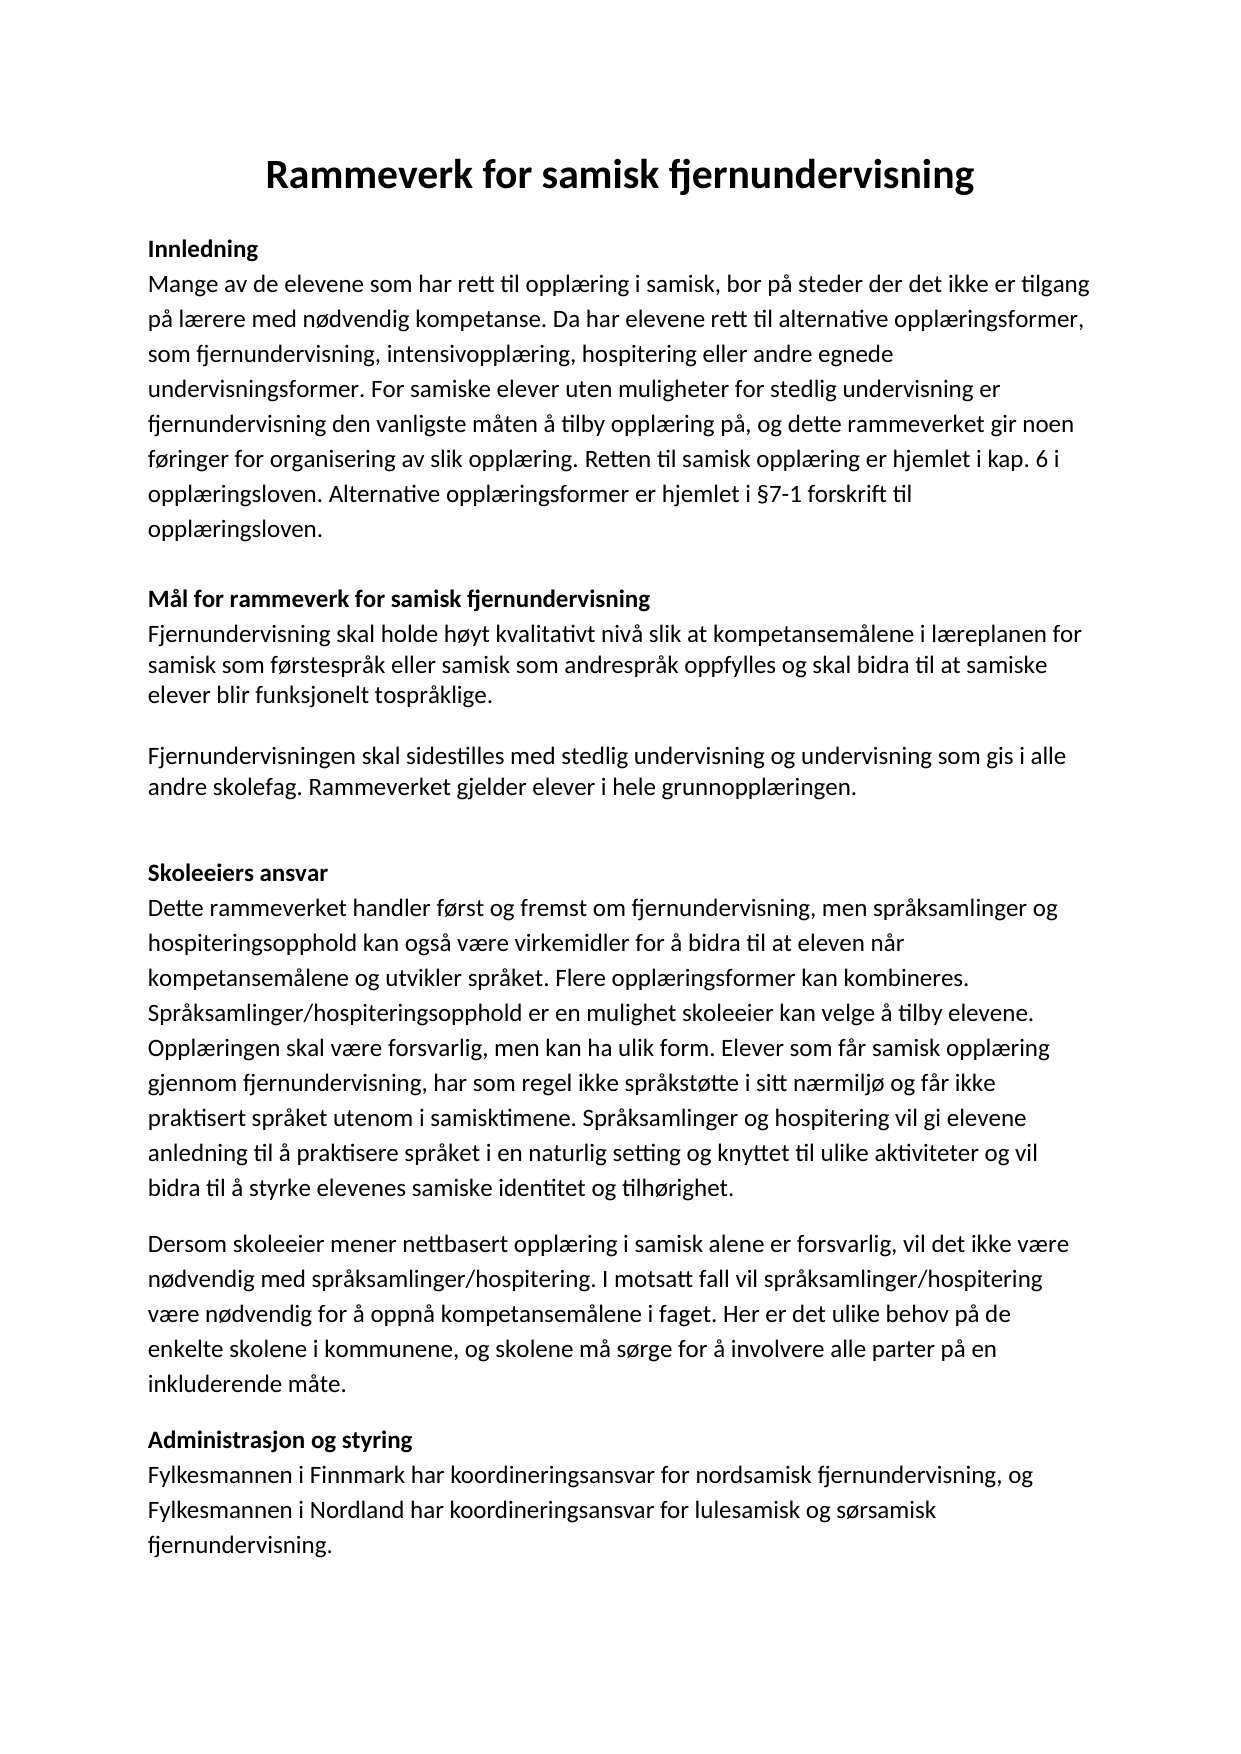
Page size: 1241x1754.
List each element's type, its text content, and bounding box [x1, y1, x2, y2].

text Dette rammeverket handler først og fremst om fjernundervisning, men språksamlinger og hospiteringsopphold kan også være virkemidler for å bidra til at eleven når kompetansemålene og utvikler språket. Flere opplæringsformer kan kombineres. [148, 892, 1093, 993]
text Språksamlinger/hospiteringsopphold er en mulighet skoleeier kan velge å tilby elevene. Opplæringen skal være forsvarlig, men kan ha ulik form. Elever som får samisk opplæring gjennom fjernundervisning, har som regel ikke språkstøtte i sitt nærmiljø og får ikke praktisert språket utenom i samisktimene. Språksamlinger og hospitering vil gi elevene anledning til å praktisere språket i en naturlig setting og knyttet til ulike aktiviteter og vil bidra til å styrke elevenes samiske identitet og tilhørighet. [148, 997, 1093, 1203]
text Dersom skoleeier mener nettbasert opplæring i samisk alene er forsvarlig, vil det ikke være nødvendig med språksamlinger/hospitering. I motsatt fall vil språksamlinger/hospitering være nødvendig for å oppnå kompetansemålene i faget. Her er det ulike behov på de enkelte skolene i kommunene, og skolene må sørge for å involvere alle parter på en inkluderende måte. [148, 1228, 1093, 1399]
text Rammeverk for samisk fjernundervisning [148, 148, 1093, 198]
text Mål for rammeverk for samisk fjernundervisning [148, 583, 1093, 614]
text Fjernundervisningen skal sidestilles med stedlig undervisning og undervisning som gis i alle andre skolefag. Rammeverket gjelder elever i hele grunnopplæringen. [148, 741, 1093, 802]
text Fylkesmannen i Finnmark har koordineringsansvar for nordsamisk fjernundervisning, og Fylkesmannen i Nordland har koordineringsansvar for lulesamisk og sørsamisk fjernundervisning. [148, 1459, 1093, 1559]
text Mange av de elevene som har rett til opplæring i samisk, bor på steder der det ikke er tilgang på lærere med nødvendig kompetanse. Da har elevene rett til alternative opplæringsformer, som fjernundervisning, intensivopplæring, hospitering eller andre egnede undervisningsformer. For samiske elever uten muligheter for stedlig undervisning er fjernundervisning den vanligste måten å tilby opplæring på, og dette rammeverket gir noen føringer for organisering av slik opplæring. Retten til samisk opplæring er hjemlet i kap. 6 i opplæringsloven. Alternative opplæringsformer er hjemlet i §7-1 forskrift til opplæringsloven. [148, 268, 1093, 544]
text Innledning [148, 233, 1093, 264]
text Administrasjon og styring [148, 1424, 1093, 1454]
text Fjernundervisning skal holde høyt kvalitativt nivå slik at kompetansemålene i læreplanen for samisk som førstespråk eller samisk som andrespråk oppfylles og skal bidra til at samiske elever blir funksjonelt tospråklige. [148, 618, 1093, 710]
text Skoleeiers ansvar [148, 857, 1093, 888]
